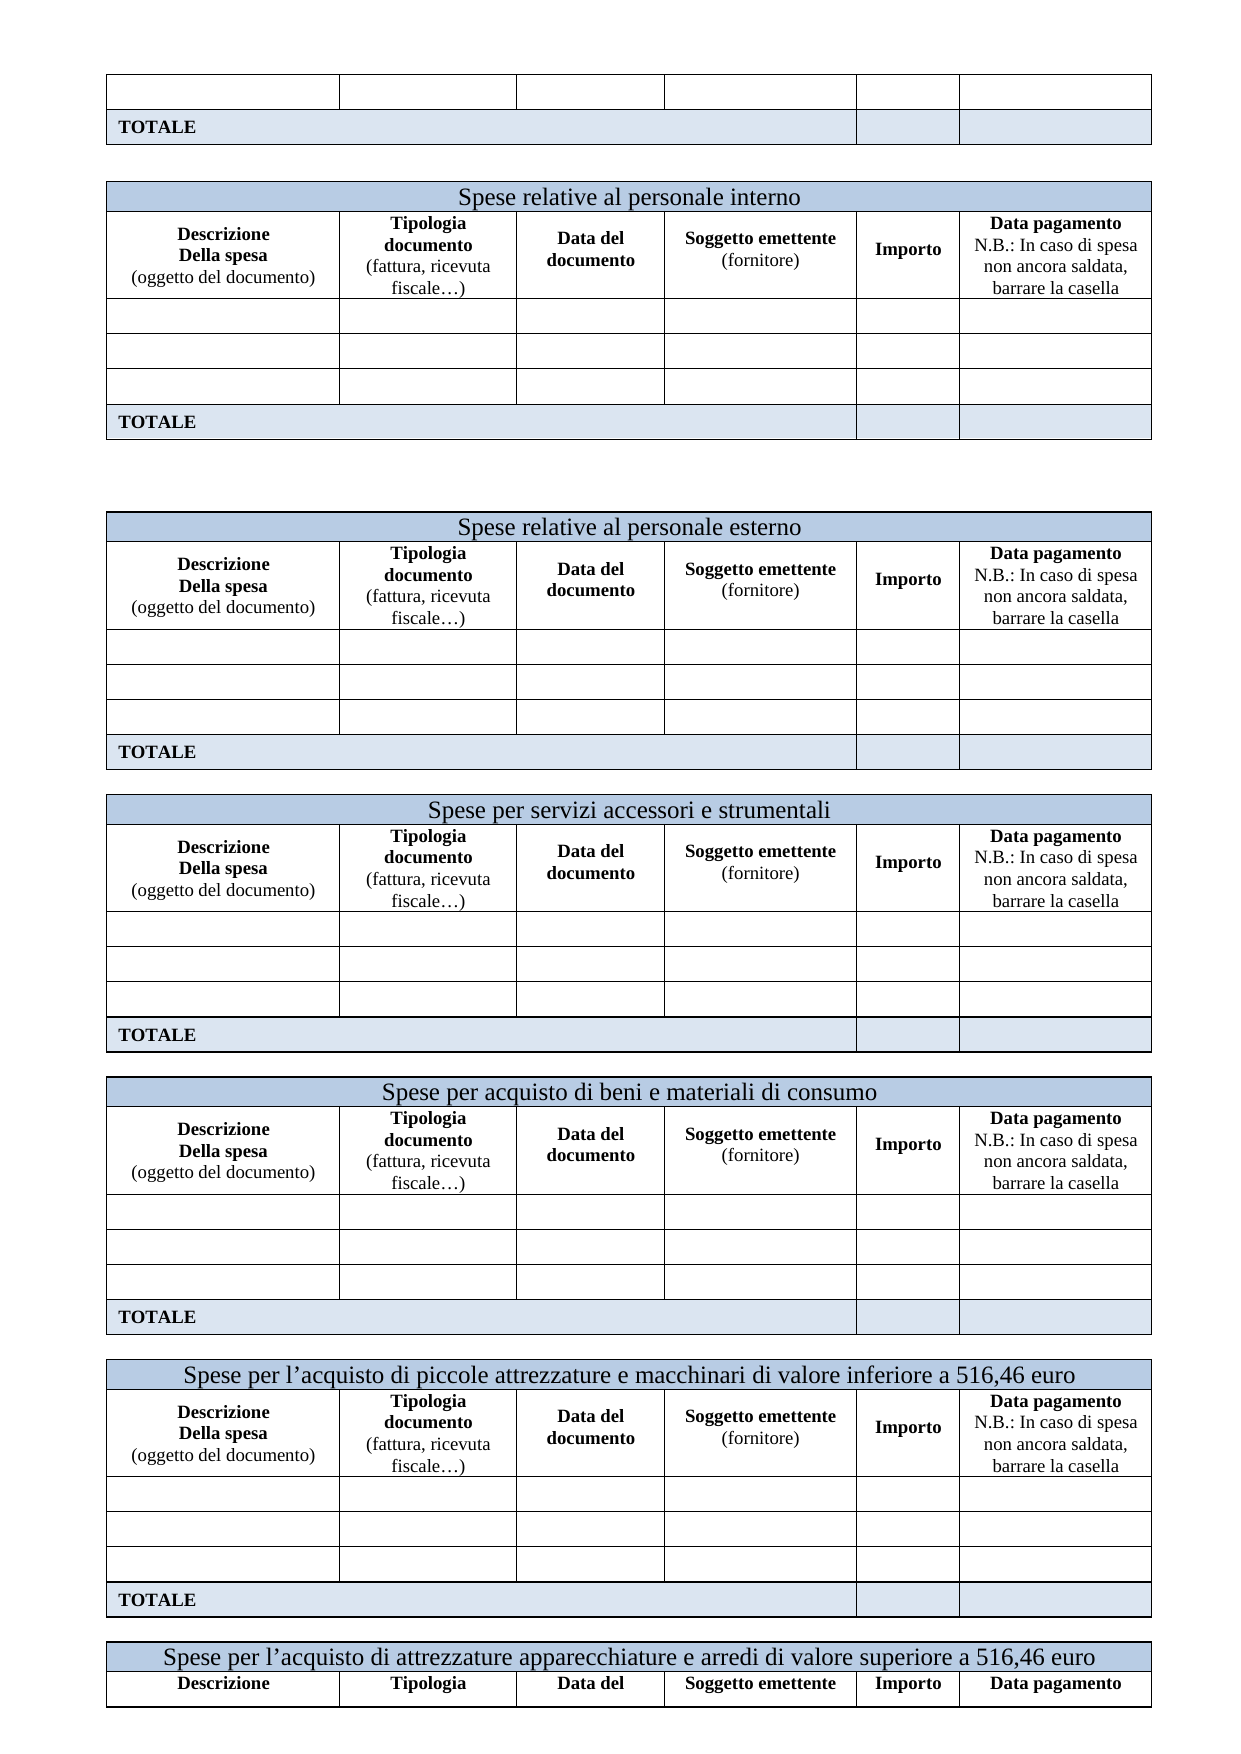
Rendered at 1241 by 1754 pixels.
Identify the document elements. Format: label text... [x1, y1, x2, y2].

table_cell [960, 735, 1151, 769]
table_cell [517, 1547, 664, 1581]
table_cell [340, 1265, 516, 1299]
table_cell Data del documento [517, 825, 664, 911]
table_cell Data pagamento N.B.: In caso di spesa non ancora saldata, barrare la casella [960, 825, 1151, 911]
table_cell [340, 1230, 516, 1264]
table_cell [340, 700, 516, 734]
table_cell [107, 369, 339, 403]
table_cell [517, 1512, 664, 1546]
table_header Spese relative al personale interno [107, 182, 1151, 211]
table_cell [857, 1547, 959, 1581]
table_cell Tipologia documento (fattura, ricevuta fiscale…) [340, 825, 516, 911]
table_cell [960, 947, 1151, 981]
table_cell [960, 1583, 1151, 1616]
table_cell [857, 1477, 959, 1511]
table_cell [857, 334, 959, 368]
table_cell Descrizione Della spesa (oggetto del documento) [107, 825, 339, 911]
table_cell [857, 299, 959, 333]
table_cell Data del documento [517, 212, 664, 298]
table_cell Descrizione Della spesa (oggetto del documento) [107, 1107, 339, 1193]
table_cell TOTALE [107, 1018, 856, 1051]
table_cell [857, 405, 959, 438]
table_cell [960, 369, 1151, 403]
table_cell [857, 1018, 959, 1051]
table_cell [517, 1477, 664, 1511]
table_cell [340, 947, 516, 981]
table_cell [107, 1547, 339, 1581]
table_cell [960, 1230, 1151, 1264]
table_cell [665, 1195, 856, 1229]
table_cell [960, 1672, 1151, 1706]
table_header Spese per servizi accessori e strumentali [107, 795, 1151, 824]
table_cell [665, 1547, 856, 1581]
table_cell Data pagamento N.B.: In caso di spesa non ancora saldata, barrare la casella [960, 1107, 1151, 1193]
table_cell [107, 1477, 339, 1511]
table_cell [340, 75, 516, 109]
table_cell [107, 334, 339, 368]
table_cell [517, 947, 664, 981]
table_cell [517, 334, 664, 368]
table_cell TOTALE [107, 735, 856, 769]
table_cell [517, 982, 664, 1016]
table_cell Data del documento [517, 1672, 664, 1706]
table_cell Importo [857, 212, 959, 298]
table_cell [340, 212, 516, 298]
table_cell [960, 334, 1151, 368]
table_cell [665, 982, 856, 1016]
table_cell TOTALE [107, 1583, 856, 1616]
table_cell [960, 665, 1151, 699]
table_cell [107, 1265, 339, 1299]
table_cell [857, 665, 959, 699]
table_cell [960, 405, 1151, 438]
table_cell [340, 912, 516, 946]
table_cell [665, 334, 856, 368]
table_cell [340, 1390, 516, 1476]
table_cell [665, 947, 856, 981]
table_cell [517, 75, 664, 109]
table_cell Soggetto emettente (fornitore) [665, 1390, 856, 1476]
table_cell Data del documento [517, 1107, 664, 1193]
table_cell [340, 630, 516, 664]
table_cell [960, 1195, 1151, 1229]
table_cell [857, 110, 959, 144]
table_cell [517, 1265, 664, 1299]
table_cell [960, 700, 1151, 734]
table_cell [107, 982, 339, 1016]
table_cell [857, 630, 959, 664]
table_cell [665, 665, 856, 699]
table_cell [857, 1265, 959, 1299]
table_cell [665, 1672, 856, 1706]
table_cell [960, 299, 1151, 333]
table_cell [960, 630, 1151, 664]
table_cell [340, 369, 516, 403]
table_cell [340, 665, 516, 699]
table_cell [517, 299, 664, 333]
table_cell [857, 982, 959, 1016]
table_cell Data del documento [517, 1390, 664, 1476]
table_cell [857, 75, 959, 109]
table_cell [665, 369, 856, 403]
table_cell Data del documento [517, 542, 664, 628]
table_cell [107, 299, 339, 333]
table_cell [857, 1195, 959, 1229]
table_cell TOTALE [107, 405, 856, 438]
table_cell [960, 212, 1151, 298]
table_cell [857, 735, 959, 769]
table_cell [665, 1477, 856, 1511]
table_cell [107, 912, 339, 946]
table_cell [517, 665, 664, 699]
table_cell TOTALE [107, 110, 856, 144]
table_header Spese per acquisto di beni e materiali di consumo [107, 1078, 1151, 1106]
table_cell Soggetto emettente (fornitore) [665, 212, 856, 298]
table_cell [340, 1477, 516, 1511]
table_cell [340, 1512, 516, 1546]
table_cell [960, 982, 1151, 1016]
table_cell [960, 1018, 1151, 1051]
table_cell [857, 369, 959, 403]
table_cell [107, 947, 339, 981]
table_cell TOTALE [107, 1300, 856, 1334]
table_cell [960, 1265, 1151, 1299]
table_cell [340, 1547, 516, 1581]
table_cell [517, 1230, 664, 1264]
table_cell Tipologia documento (fattura, ricevuta fiscale…) [340, 1107, 516, 1193]
table_cell Importo [857, 1107, 959, 1193]
table_cell [960, 1300, 1151, 1334]
table_cell [107, 1195, 339, 1229]
table_cell [340, 334, 516, 368]
table_cell [107, 75, 339, 109]
table_cell [960, 1547, 1151, 1581]
table_cell [665, 630, 856, 664]
table_cell [960, 912, 1151, 946]
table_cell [107, 1672, 339, 1706]
table_header Spese per l’acquisto di attrezzature apparecchiature e arredi di valore superiore a 516,46 euro [107, 1643, 1151, 1671]
table_header Spese relative al personale esterno [107, 513, 1151, 541]
table_cell [857, 1512, 959, 1546]
table_cell Descrizione Della spesa (oggetto del documento) [107, 542, 339, 628]
table_cell [517, 912, 664, 946]
table_cell [857, 1300, 959, 1334]
table_cell Importo [857, 1390, 959, 1476]
table_cell [665, 1230, 856, 1264]
table_cell Tipologia documento (fattura, ricevuta fiscale…) [340, 542, 516, 628]
table_cell [665, 299, 856, 333]
table_cell [517, 700, 664, 734]
table_cell [857, 947, 959, 981]
table_cell Soggetto emettente (fornitore) [665, 1107, 856, 1193]
table_cell [960, 110, 1151, 144]
table_cell [665, 75, 856, 109]
table_cell [857, 700, 959, 734]
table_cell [107, 1390, 339, 1476]
table_cell [665, 912, 856, 946]
table_cell [857, 912, 959, 946]
table_cell [960, 1512, 1151, 1546]
table_cell [340, 299, 516, 333]
table_cell [107, 665, 339, 699]
table_cell Importo [857, 1672, 959, 1706]
table_cell [107, 1512, 339, 1546]
table_cell [107, 700, 339, 734]
table_cell [857, 1230, 959, 1264]
table_cell [665, 1512, 856, 1546]
table_cell [517, 630, 664, 664]
table_cell Data pagamento N.B.: In caso di spesa non ancora saldata, barrare la casella [960, 542, 1151, 628]
table_cell Soggetto emettente (fornitore) [665, 542, 856, 628]
table_header Spese per l’acquisto di piccole attrezzature e macchinari di valore inferiore a 516,46 euro [107, 1360, 1151, 1389]
table_cell [107, 630, 339, 664]
table_cell [340, 1195, 516, 1229]
table_cell [107, 1230, 339, 1264]
table_cell [665, 1265, 856, 1299]
table_cell [517, 369, 664, 403]
table_cell [960, 1477, 1151, 1511]
table_cell Importo [857, 825, 959, 911]
table_cell [857, 1583, 959, 1616]
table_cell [340, 1672, 516, 1706]
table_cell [960, 1390, 1151, 1476]
table_cell [340, 982, 516, 1016]
table_cell [960, 75, 1151, 109]
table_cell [107, 212, 339, 298]
table_cell Soggetto emettente (fornitore) [665, 825, 856, 911]
table_cell [517, 1195, 664, 1229]
table_cell Importo [857, 542, 959, 628]
table_cell [665, 700, 856, 734]
